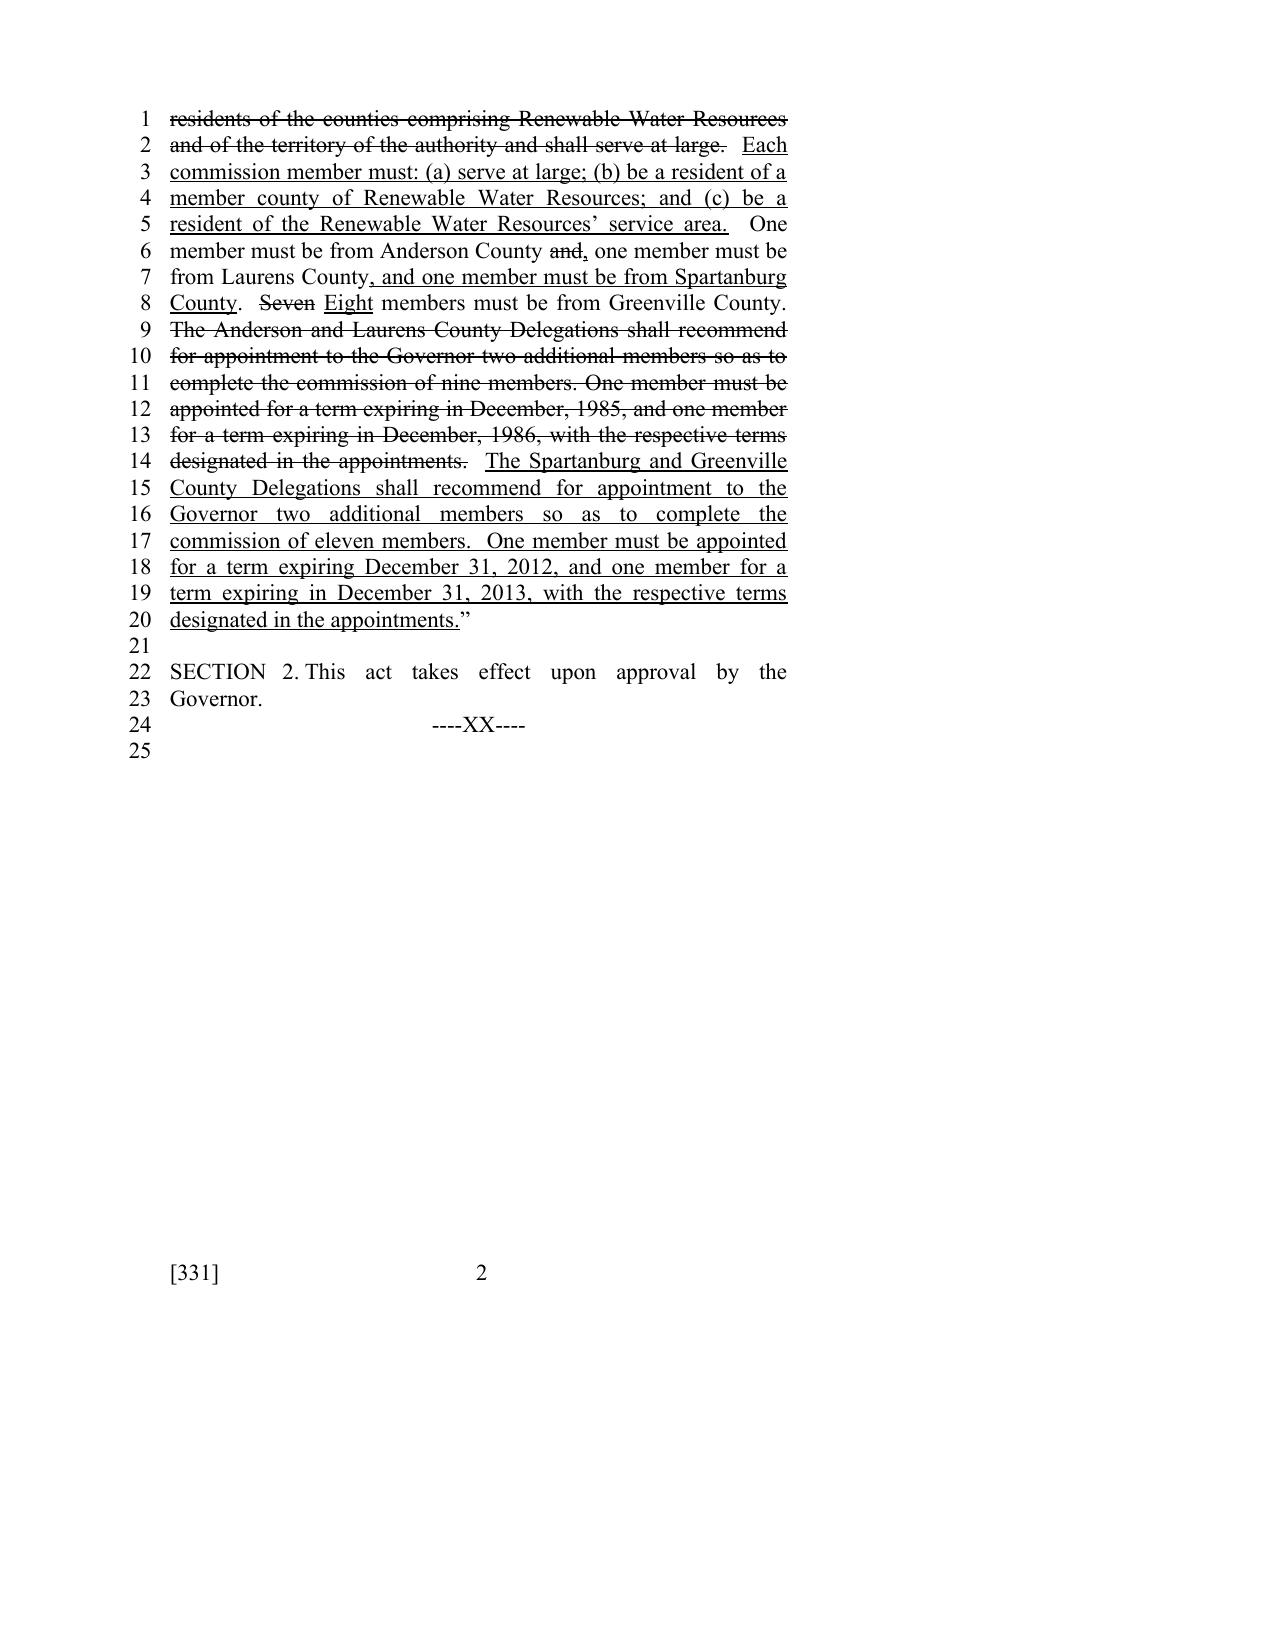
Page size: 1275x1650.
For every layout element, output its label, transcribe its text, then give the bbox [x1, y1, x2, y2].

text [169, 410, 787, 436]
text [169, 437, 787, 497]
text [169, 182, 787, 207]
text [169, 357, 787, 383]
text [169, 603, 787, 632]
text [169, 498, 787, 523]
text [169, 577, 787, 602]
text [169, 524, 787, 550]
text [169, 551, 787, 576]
text SECTION 2. This act takes effect upon approval by the Governor. [169, 658, 787, 711]
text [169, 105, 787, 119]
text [169, 208, 787, 330]
text ----XX---- [169, 711, 787, 737]
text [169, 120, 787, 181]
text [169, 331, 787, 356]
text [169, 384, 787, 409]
